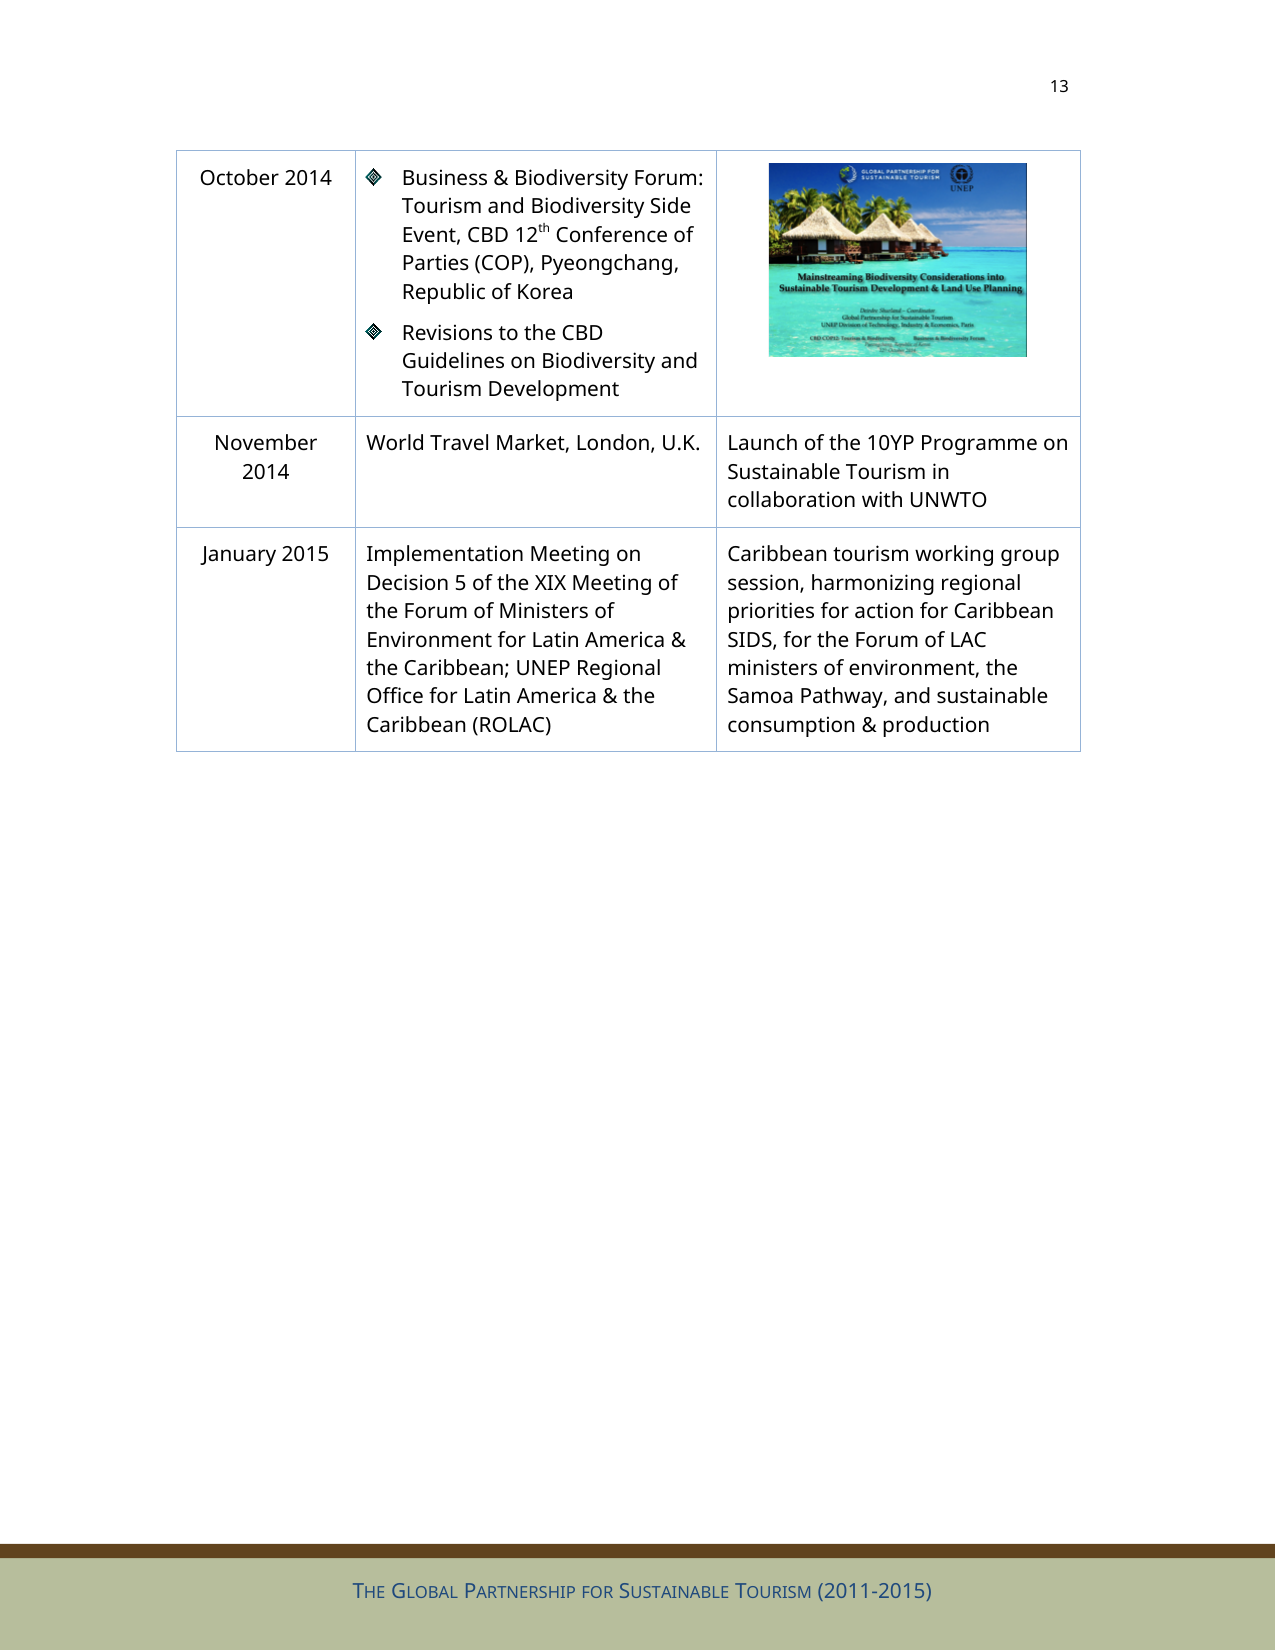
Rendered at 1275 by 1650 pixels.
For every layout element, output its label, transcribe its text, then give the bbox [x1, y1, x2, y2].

table_cell Launch of the 10YP Programme on Sustainable Tourism in collaboration with UNWTO [717, 417, 1080, 526]
table_cell January 2015 [177, 528, 355, 751]
table_cell Caribbean tourism working group session, harmonizing regional priorities for action for Caribbean SIDS, for the Forum of LAC ministers of environment, the Samoa Pathway, and sustainable consumption & production [717, 528, 1080, 751]
picture [768, 163, 1027, 357]
table_cell October 2014 [177, 151, 355, 416]
table_cell November 2014 [177, 417, 355, 526]
picture [365, 168, 382, 186]
picture [365, 323, 382, 340]
table_cell World Travel Market, London, U.K. [356, 417, 716, 526]
table_cell [717, 151, 1080, 416]
table_cell Implementation Meeting on Decision 5 of the XIX Meeting of the Forum of Ministers of Environment for Latin America & the Caribbean; UNEP Regional Office for Latin America & the Caribbean (ROLAC) [356, 528, 716, 751]
table_cell Business & Biodiversity Forum: Tourism and Biodiversity Side Event, CBD 12th Conference of Parties (COP), Pyeongchang, Republic of Korea Revisions to the CBD Guidelines on Biodiversity and Tourism Development [356, 151, 716, 416]
